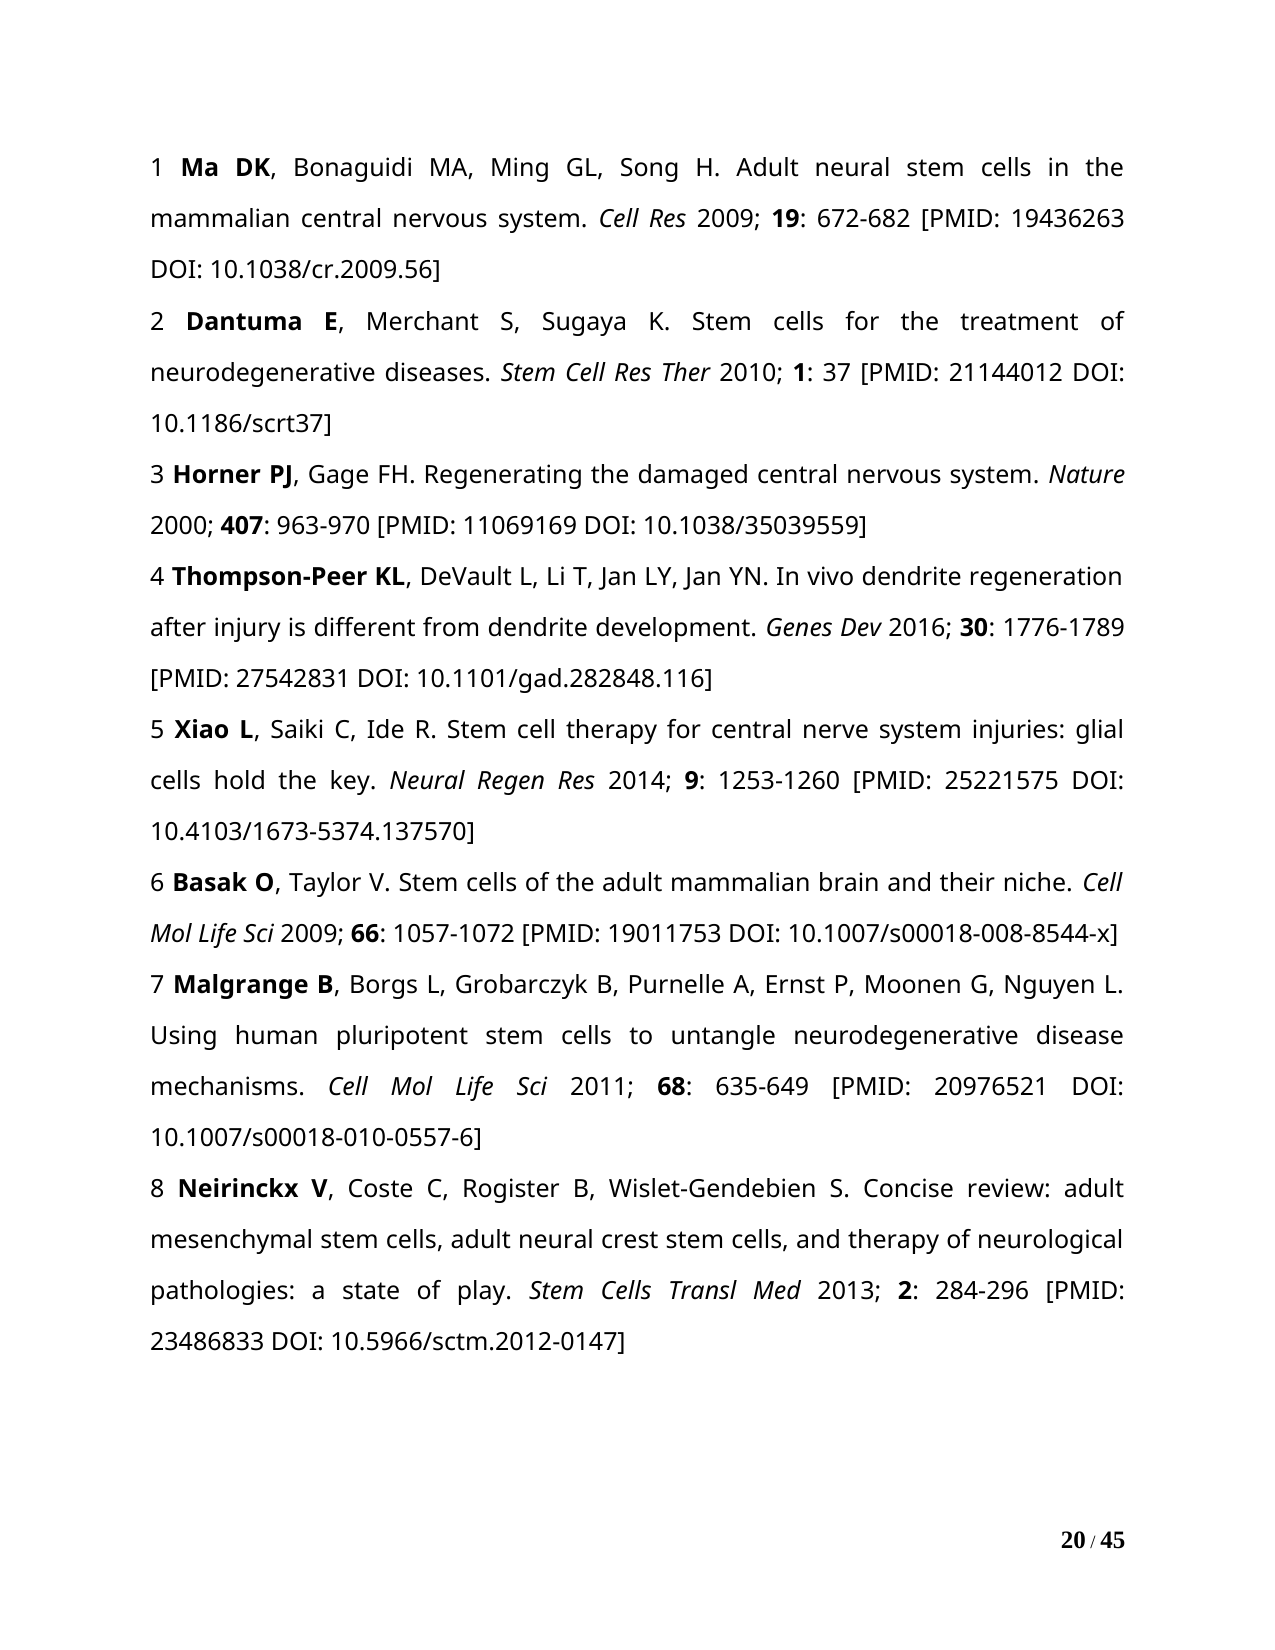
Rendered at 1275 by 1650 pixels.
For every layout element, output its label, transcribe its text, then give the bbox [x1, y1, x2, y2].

text 1 Ma DK, Bonaguidi MA, Ming GL, Song H. Adult neural stem cells in the mammalian central nervous system. Cell Res 2009; 19: 672-682 [PMID: 19436263 DOI: 10.1038/cr.2009.56] [150, 150, 1125, 286]
text 7 Malgrange B, Borgs L, Grobarczyk B, Purnelle A, Ernst P, Moonen G, Nguyen L. Using human pluripotent stem cells to untangle neurodegenerative disease mechanisms. Cell Mol Life Sci 2011; 68: 635-649 [PMID: 20976521 DOI: 10.1007/s00018-010-0557-6] [150, 967, 1125, 1154]
text 8 Neirinckx V, Coste C, Rogister B, Wislet-Gendebien S. Concise review: adult mesenchymal stem cells, adult neural crest stem cells, and therapy of neurological pathologies: a state of play. Stem Cells Transl Med 2013; 2: 284-296 [PMID: 23486833 DOI: 10.5966/sctm.2012-0147] [150, 1171, 1125, 1358]
text 6 Basak O, Taylor V. Stem cells of the adult mammalian brain and their niche. Cell Mol Life Sci 2009; 66: 1057-1072 [PMID: 19011753 DOI: 10.1007/s00018-008-8544-x] [150, 864, 1125, 950]
text 3 Horner PJ, Gage FH. Regenerating the damaged central nervous system. Nature 2000; 407: 963-970 [PMID: 11069169 DOI: 10.1038/35039559] [150, 456, 1125, 541]
text 5 Xiao L, Saiki C, Ide R. Stem cell therapy for central nerve system injuries: glial cells hold the key. Neural Regen Res 2014; 9: 1253-1260 [PMID: 25221575 DOI: 10.4103/1673-5374.137570] [150, 711, 1125, 848]
text 2 Dantuma E, Merchant S, Sugaya K. Stem cells for the treatment of neurodegenerative diseases. Stem Cell Res Ther 2010; 1: 37 [PMID: 21144012 DOI: 10.1186/scrt37] [150, 303, 1125, 439]
text 4 Thompson-Peer KL, DeVault L, Li T, Jan LY, Jan YN. In vivo dendrite regeneration after injury is different from dendrite development. Genes Dev 2016; 30: 1776-1789 [PMID: 27542831 DOI: 10.1101/gad.282848.116] [150, 558, 1125, 694]
